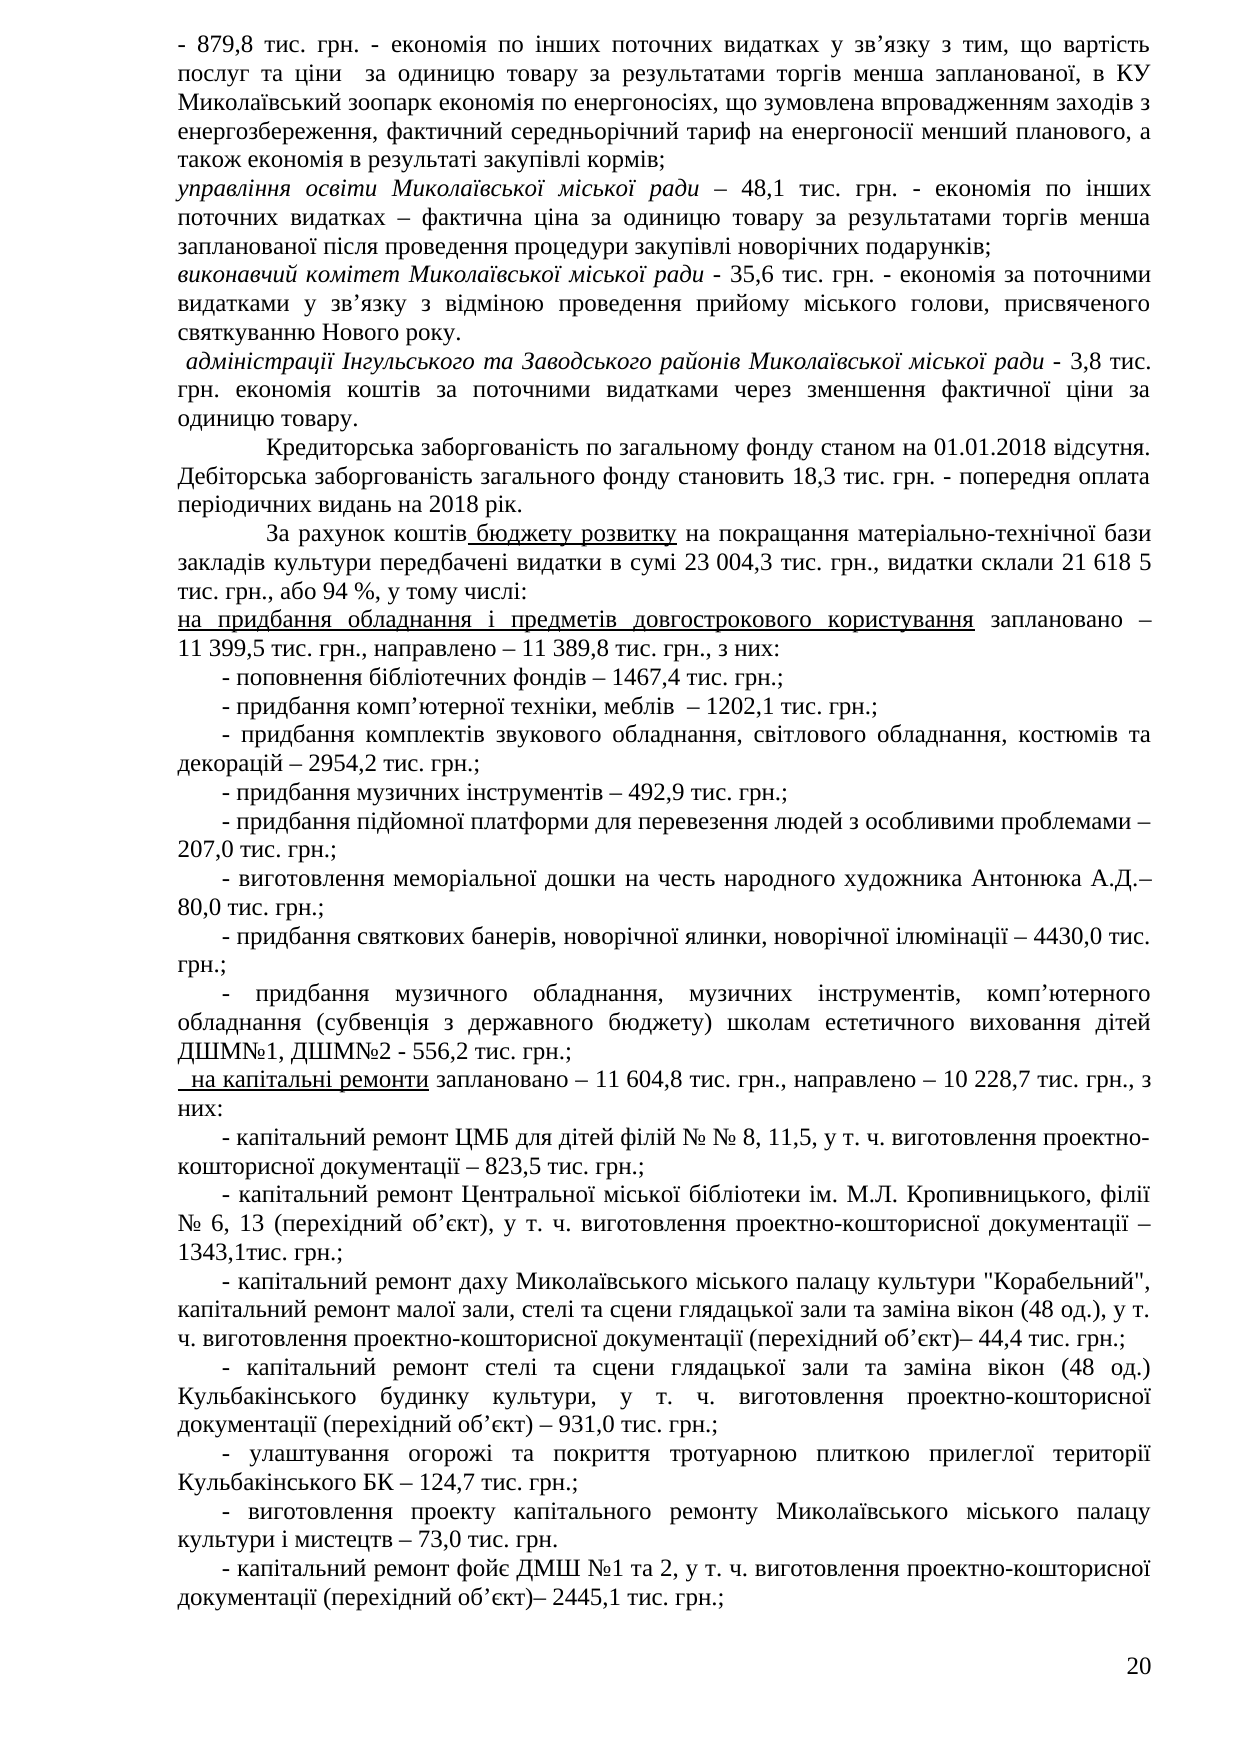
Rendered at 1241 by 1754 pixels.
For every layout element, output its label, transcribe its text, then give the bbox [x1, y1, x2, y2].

list виконавчий комітет Миколаївської міської ради - 35,6 тис. грн. - економія за поточними видатками у зв’язку з відміною проведення прийому міського голови, присвяченого святкуванню Нового року. [177, 259, 1152, 346]
text - капітальний ремонт ЦМБ для дітей філій № № 8, 11,5, у т. ч. виготовлення проектно-кошторисної документації – 823,5 тис. грн.; [177, 1122, 1152, 1179]
text За рахунок коштів бюджету розвитку на покращання матеріально-технічної бази закладів культури передбачені видатки в сумі 23 004,3 тис. грн., видатки склали 21 618 5 тис. грн., або 94 %, у тому числі: [177, 518, 1152, 604]
text - улаштування огорожі та покриття тротуарною плиткою прилеглої території Кульбакінського БК – 124,7 тис. грн.; [177, 1438, 1152, 1496]
text - придбання святкових банерів, новорічної ялинки, новорічної ілюмінації – 4430,0 тис. грн.; [177, 921, 1152, 978]
list управління освіти Миколаївської міської ради – 48,1 тис. грн. - економія по інших поточних видатках – фактична ціна за одиницю товару за результатами торгів менша запланованої після проведення процедури закупівлі новорічних подарунків; [177, 173, 1152, 259]
text - придбання комплектів звукового обладнання, світлового обладнання, костюмів та декорацій – 2954,2 тис. грн.; [177, 719, 1152, 777]
text Кредиторська заборгованість по загальному фонду станом на 01.01.2018 відсутня. Дебіторська заборгованість загального фонду становить 18,3 тис. грн. - попередня оплата періодичних видань на 2018 рік. [177, 432, 1152, 518]
text - капітальний ремонт Центральної міської бібліотеки ім. М.Л. Кропивницького, філії № 6, 13 (перехідний об’єкт), у т. ч. виготовлення проектно-кошторисної документації – 1343,1тис. грн.; [177, 1179, 1152, 1266]
text на придбання обладнання і предметів довгострокового користування заплановано – 11 399,5 тис. грн., направлено – 11 389,8 тис. грн., з них: [177, 604, 1152, 662]
text - придбання підйомної платформи для перевезення людей з особливими проблемами – 207,0 тис. грн.; [177, 806, 1152, 863]
text - капітальний ремонт стелі та сцени глядацької зали та заміна вікон (48 од.) Кульбакінського будинку культури, у т. ч. виготовлення проектно-кошторисної документації (перехідний об’єкт) – 931,0 тис. грн.; [177, 1352, 1152, 1438]
text на капітальні ремонти заплановано – 11 604,8 тис. грн., направлено – 10 228,7 тис. грн., з них: [177, 1064, 1152, 1122]
text - придбання музичних інструментів – 492,9 тис. грн.; [222, 777, 1152, 806]
text - придбання комп’ютерної техніки, меблів – 1202,1 тис. грн.; [222, 691, 1152, 719]
text - капітальний ремонт фойє ДМШ №1 та 2, у т. ч. виготовлення проектно-кошторисної документації (перехідний об’єкт)– 2445,1 тис. грн.; [177, 1553, 1152, 1611]
text - виготовлення проекту капітального ремонту Миколаївського міського палацу культури і мистецтв – 73,0 тис. грн. [177, 1496, 1152, 1553]
text - придбання музичного обладнання, музичних інструментів, комп’ютерного обладнання (субвенція з державного бюджету) школам естетичного виховання дітей ДШМ№1, ДШМ№2 - 556,2 тис. грн.; [177, 978, 1152, 1064]
text - виготовлення меморіальної дошки на честь народного художника Антонюка А.Д.– 80,0 тис. грн.; [177, 863, 1152, 921]
text адміністрації Інгульського та Заводського районів Миколаївської міської ради - 3,8 тис. грн. економія коштів за поточними видатками через зменшення фактичної ціни за одиницю товару. [177, 346, 1152, 432]
list - 879,8 тис. грн. - економія по інших поточних видатках у зв’язку з тим, що вартість послуг та ціни за одиницю товару за результатами торгів менша запланованої, в КУ Миколаївський зоопарк економія по енергоносіях, що зумовлена впровадженням заходів з енергозбереження, фактичний середньорічний тариф на енергоносії менший планового, а також економія в результаті закупівлі кормів; [177, 29, 1152, 173]
text - капітальний ремонт даху Миколаївського міського палацу культури "Корабельний", капітальний ремонт малої зали, стелі та сцени глядацької зали та заміна вікон (48 од.), у т. ч. виготовлення проектно-кошторисної документації (перехідний об’єкт)– 44,4 тис. грн.; [177, 1266, 1152, 1352]
text - поповнення бібліотечних фондів – 1467,4 тис. грн.; [222, 662, 1152, 691]
